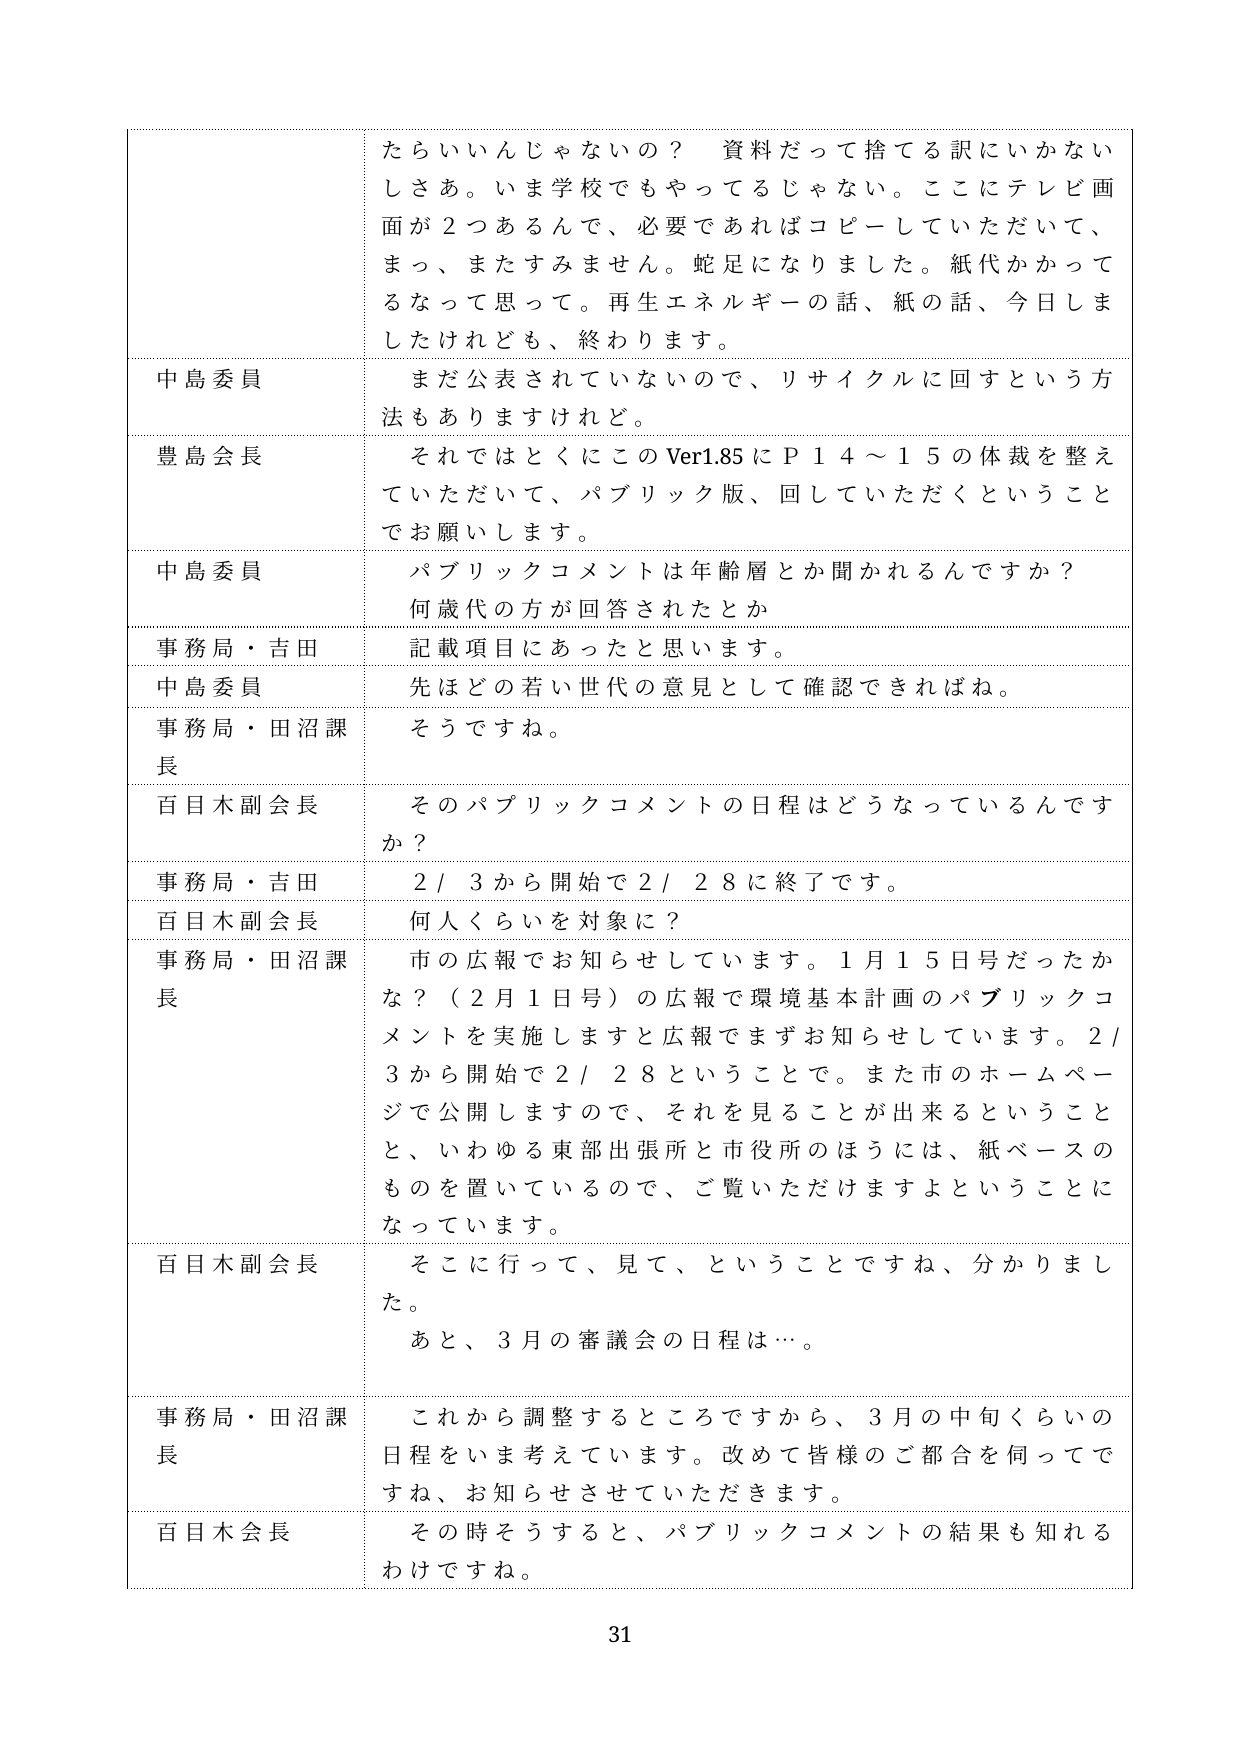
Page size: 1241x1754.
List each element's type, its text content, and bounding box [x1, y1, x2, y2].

table_cell 百目木会長 [128, 1511, 364, 1588]
table_cell 豊島会長 [128, 435, 364, 549]
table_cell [364, 129, 1132, 358]
table_cell これから調整するところですから、３月の中旬くらいの日程をいま考えています。改めて皆様のご都合を伺ってですね、お知らせさせていただきます。 [364, 1396, 1132, 1511]
table_cell パブリックコメントは年齢層とか聞かれるんですか？ 何歳代の方が回答されたとか [364, 550, 1132, 626]
table_cell 事務局・吉田 [128, 626, 364, 665]
table_cell まだ公表されていないので、リサイクルに回すという方法もありますけれど。 [364, 358, 1132, 435]
table_cell 市の広報でお知らせしています。１月１５日号だったかな？（２月１日号）の広報で環境基本計画のパブリックコメントを実施しますと広報でまずお知らせしています。２/３から開始で２/２８ということで。また市のホームページで公開しますので、それを見ることが出来るということと、いわゆる東部出張所と市役所のほうには、紙ベースのものを置いているので、ご覧いただけますよということになっています。 [364, 939, 1132, 1243]
table_cell 事務局・吉田 [128, 861, 364, 900]
table_cell 百目木副会長 [128, 784, 364, 861]
table_cell 先ほどの若い世代の意見として確認できればね。 [364, 665, 1132, 707]
table_cell 中島委員 [128, 550, 364, 626]
table_cell 百目木副会長 [128, 1243, 364, 1396]
table_cell それではとくにこのVer1.85にＰ１４～１５の体裁を整えていただいて、パブリック版、回していただくということでお願いします。 [364, 435, 1132, 549]
table_cell 何人くらいを対象に？ [364, 900, 1132, 939]
table_cell 記載項目にあったと思います。 [364, 626, 1132, 665]
table_cell そうですね。 [364, 707, 1132, 784]
table_cell ２/３から開始で２/２８に終了です。 [364, 861, 1132, 900]
table_cell 事務局・田沼課長 [128, 1396, 364, 1511]
table_cell そのパプリックコメントの日程はどうなっているんですか？ [364, 784, 1132, 861]
table_cell その時そうすると、パブリックコメントの結果も知れるわけですね。 [364, 1511, 1132, 1588]
table_cell 事務局・田沼課長 [128, 707, 364, 784]
table_cell 下河原委員 [128, 129, 364, 358]
table_cell 百目木副会長 [128, 900, 364, 939]
table_cell 中島委員 [128, 665, 364, 707]
table_cell 中島委員 [128, 358, 364, 435]
table_cell 事務局・田沼課長 [128, 939, 364, 1243]
table_cell そこに行って、見て、ということですね、分かりました。 あと、３月の審議会の日程は…。 [364, 1243, 1132, 1396]
